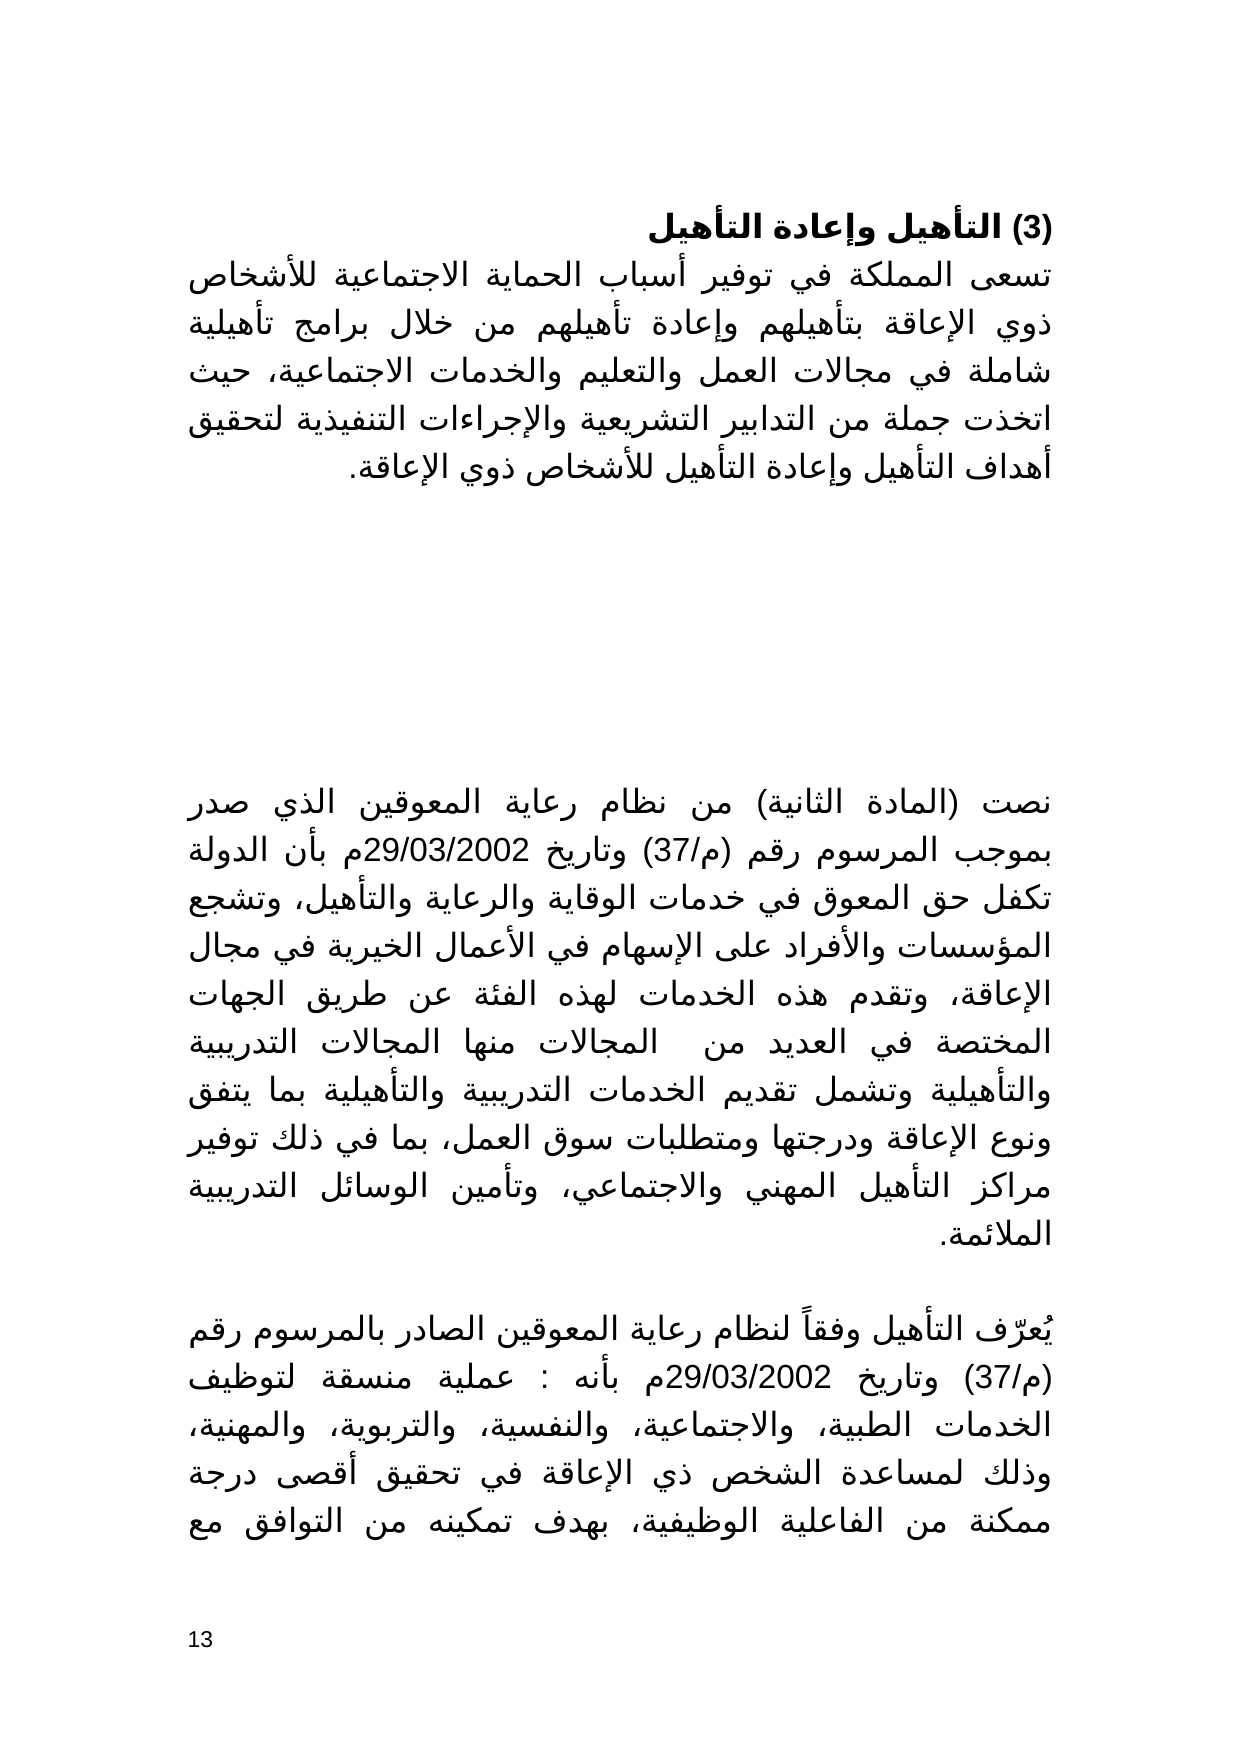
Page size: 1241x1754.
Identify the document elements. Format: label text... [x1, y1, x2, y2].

list تسعى المملكة في توفير أسباب الحماية الاجتماعية للأشخاص ذوي الإعاقة بتأهيلهم وإعادة تأهيلهم من خلال برامج تأهيلية شاملة في مجالات العمل والتعليم والخدمات الاجتماعية، حيث اتخذت جملة من التدابير التشريعية والإجراءات التنفيذية لتحقيق أهداف التأهيل وإعادة التأهيل للأشخاص ذوي الإعاقة. [187, 246, 1053, 485]
text نصت (المادة الثانية) من نظام رعاية المعوقين الذي صدر بموجب المرسوم رقم (م/37) وتاريخ 29/03/2002م بأن الدولة تكفل حق المعوق في خدمات الوقاية والرعاية والتأهيل، وتشجع المؤسسات والأفراد على الإسهام في الأعمال الخيرية في مجال الإعاقة، وتقدم هذه الخدمات لهذه الفئة عن طريق الجهات المختصة في العديد من المجالات منها المجالات التدريبية والتأهيلية وتشمل تقديم الخدمات التدريبية والتأهيلية بما يتفق ونوع الإعاقة ودرجتها ومتطلبات سوق العمل، بما في ذلك توفير مراكز التأهيل المهني والاجتماعي، وتأمين الوسائل التدريبية الملائمة. [187, 773, 1053, 1252]
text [187, 1300, 1053, 1539]
text (3) التأهيل وإعادة التأهيل [187, 198, 1053, 246]
